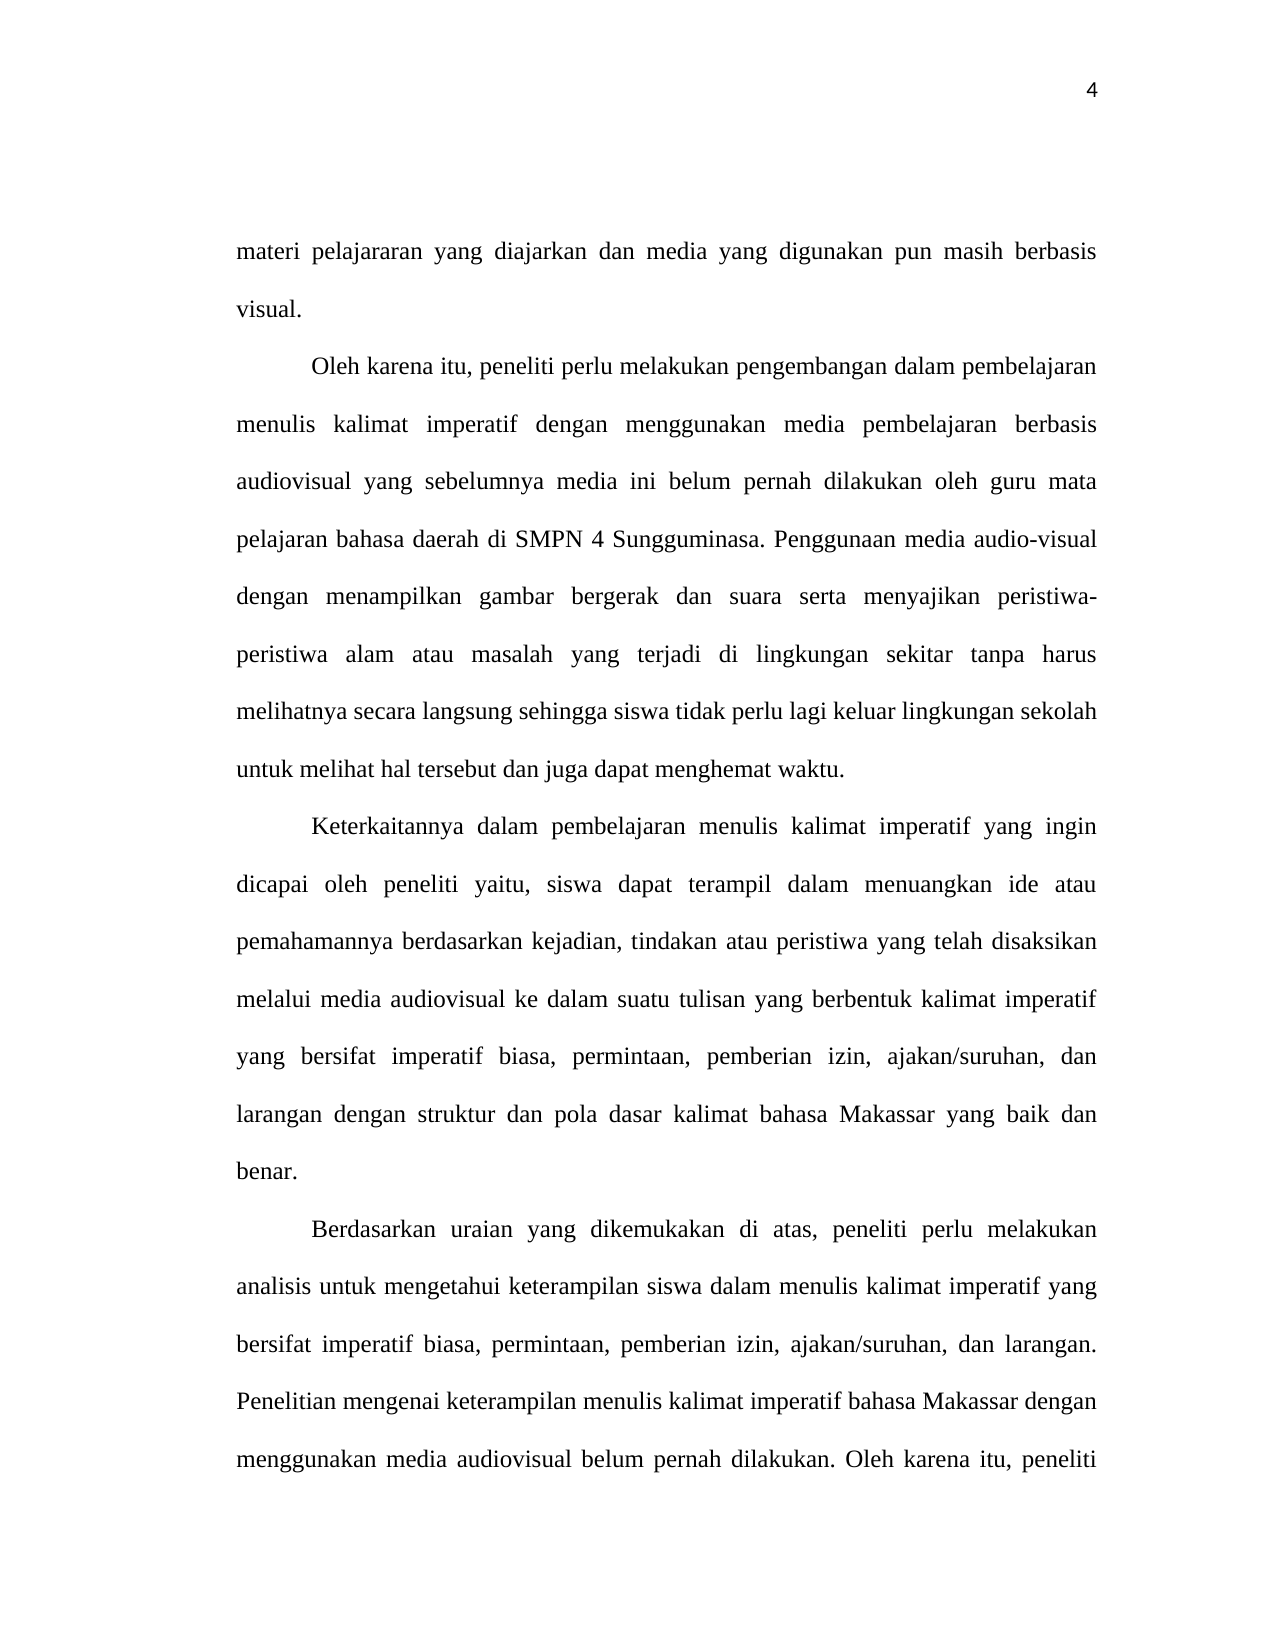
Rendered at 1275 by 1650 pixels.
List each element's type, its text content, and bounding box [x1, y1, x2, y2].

text Keterkaitannya dalam pembelajaran menulis kalimat imperatif yang ingin dicapai oleh peneliti yaitu, siswa dapat terampil dalam menuangkan ide atau pemahamannya berdasarkan kejadian, tindakan atau peristiwa yang telah disaksikan melalui media audiovisual ke dalam suatu tulisan yang berbentuk kalimat imperatif yang bersifat imperatif biasa, permintaan, pemberian izin, ajakan/suruhan, dan larangan dengan struktur dan pola dasar kalimat bahasa Makassar yang baik dan benar. [236, 811, 1098, 1185]
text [236, 236, 1098, 322]
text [236, 1214, 1098, 1472]
text Oleh karena itu, peneliti perlu melakukan pengembangan dalam pembelajaran menulis kalimat imperatif dengan menggunakan media pembelajaran berbasis audiovisual yang sebelumnya media ini belum pernah dilakukan oleh guru mata pelajaran bahasa daerah di SMPN 4 Sungguminasa. Penggunaan media audio-visual dengan menampilkan gambar bergerak dan suara serta menyajikan peristiwa-peristiwa alam atau masalah yang terjadi di lingkungan sekitar tanpa harus melihatnya secara langsung sehingga siswa tidak perlu lagi keluar lingkungan sekolah untuk melihat hal tersebut dan juga dapat menghemat waktu. [236, 351, 1098, 782]
